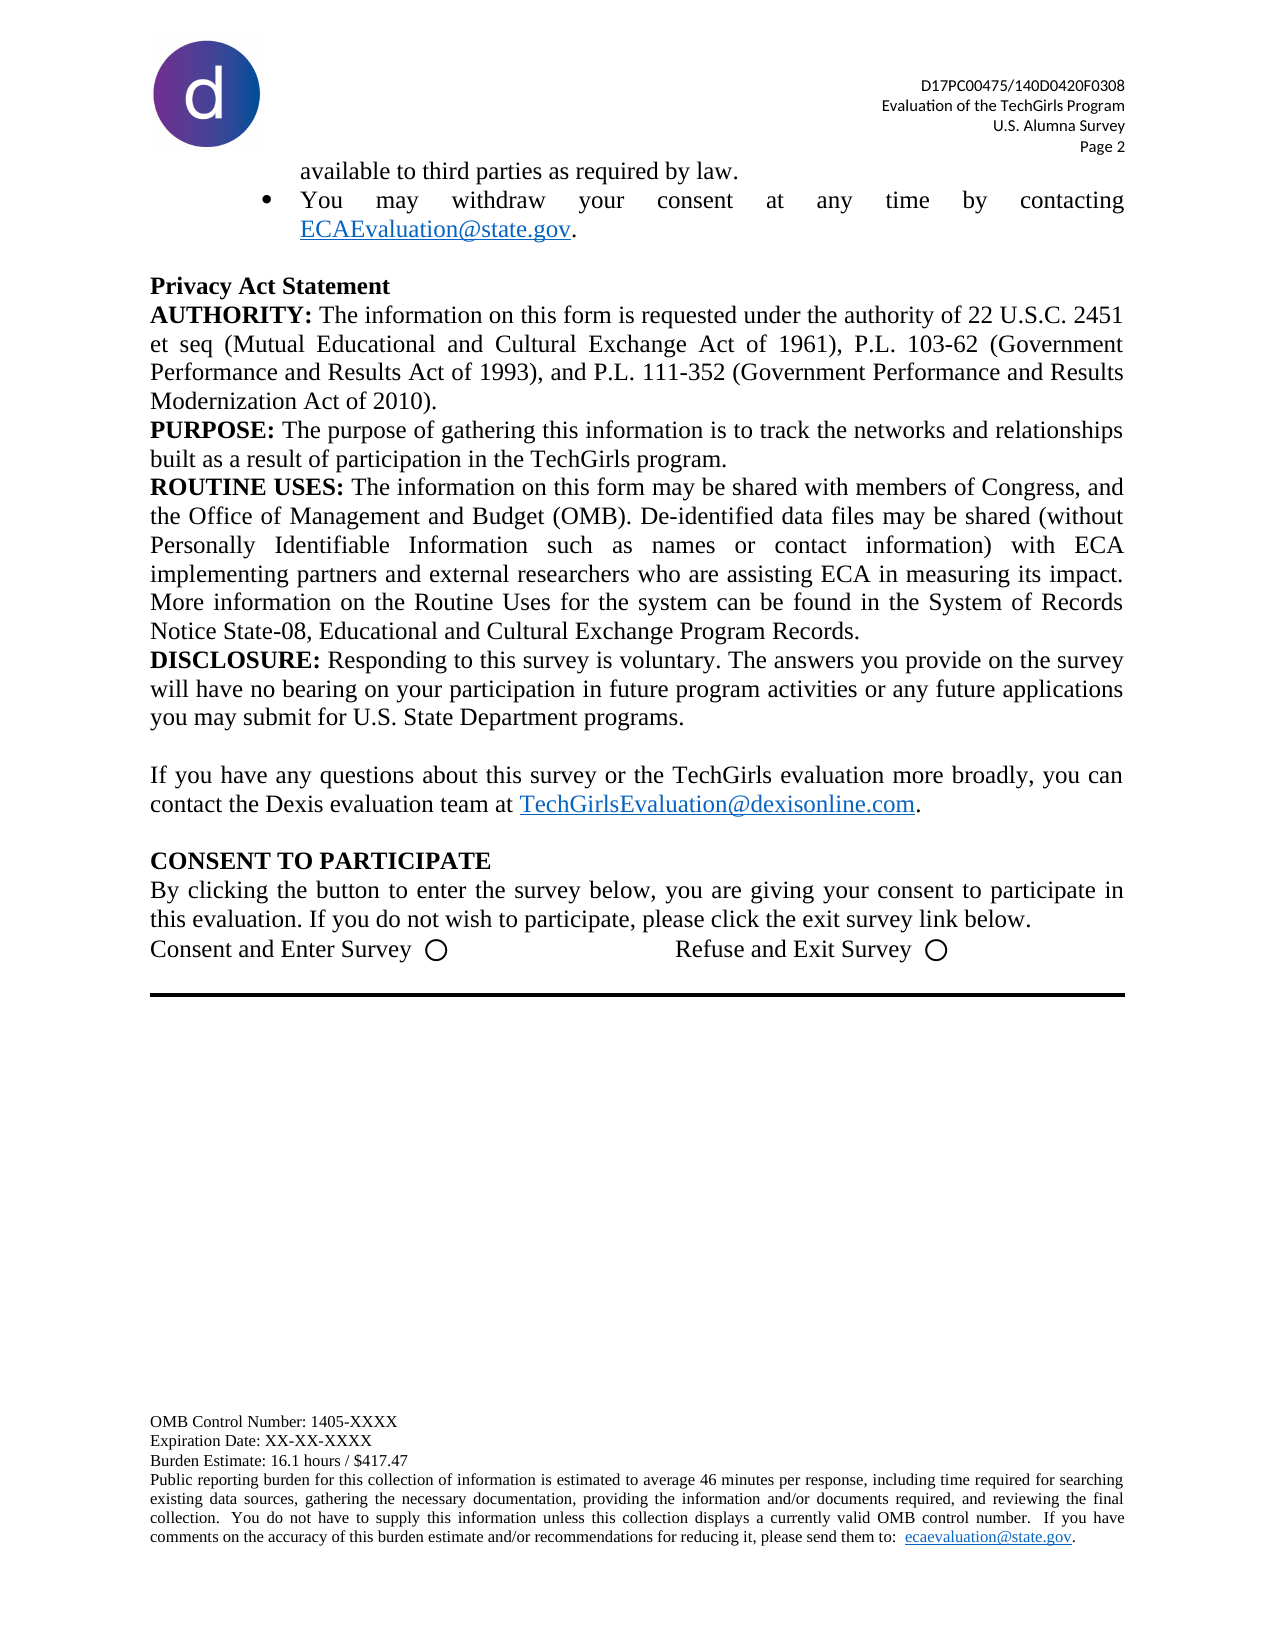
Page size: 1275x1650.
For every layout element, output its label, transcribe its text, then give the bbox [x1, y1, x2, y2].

list You may withdraw your consent at any time by contacting ECAEvaluation@state.gov. [262, 185, 1125, 242]
picture [150, 36, 264, 151]
text Consent and Enter Survey ⃝ Refuse and Exit Survey ⃝ [150, 932, 1125, 963]
text If you have any questions about this survey or the TechGirls evaluation more broadly, you can contact the Dexis evaluation team at TechGirlsEvaluation@dexisonline.com. [150, 760, 1125, 817]
text ROUTINE USES: The information on this form may be shared with members of Congress, and the Office of Management and Budget (OMB). De-identified data files may be shared (without Personally Identifiable Information such as names or contact information) with ECA implementing partners and external researchers who are assisting ECA in measuring its impact. More information on the Routine Uses for the system can be found in the System of Records Notice State-08, Educational and Cultural Exchange Program Records. [150, 472, 1125, 645]
text DISCLOSURE: Responding to this survey is voluntary. The answers you provide on the survey will have no bearing on your participation in future program activities or any future applications you may submit for U.S. State Department programs. [150, 645, 1125, 731]
text Privacy Act Statement [150, 271, 1125, 300]
text AUTHORITY: The information on this form is requested under the authority of 22 U.S.C. 2451 et seq (Mutual Educational and Cultural Exchange Act of 1961), P.L. 103-62 (Government Performance and Results Act of 1993), and P.L. 111-352 (Government Performance and Results Modernization Act of 2010). [150, 300, 1125, 415]
text PURPOSE: The purpose of gathering this information is to track the networks and relationships built as a result of participation in the TechGirls program. [150, 415, 1125, 472]
text CONSENT TO PARTICIPATE [150, 846, 1125, 875]
text By clicking the button to enter the survey below, you are giving your consent to participate in this evaluation. If you do not wish to participate, please click the exit survey link below. [150, 875, 1125, 932]
